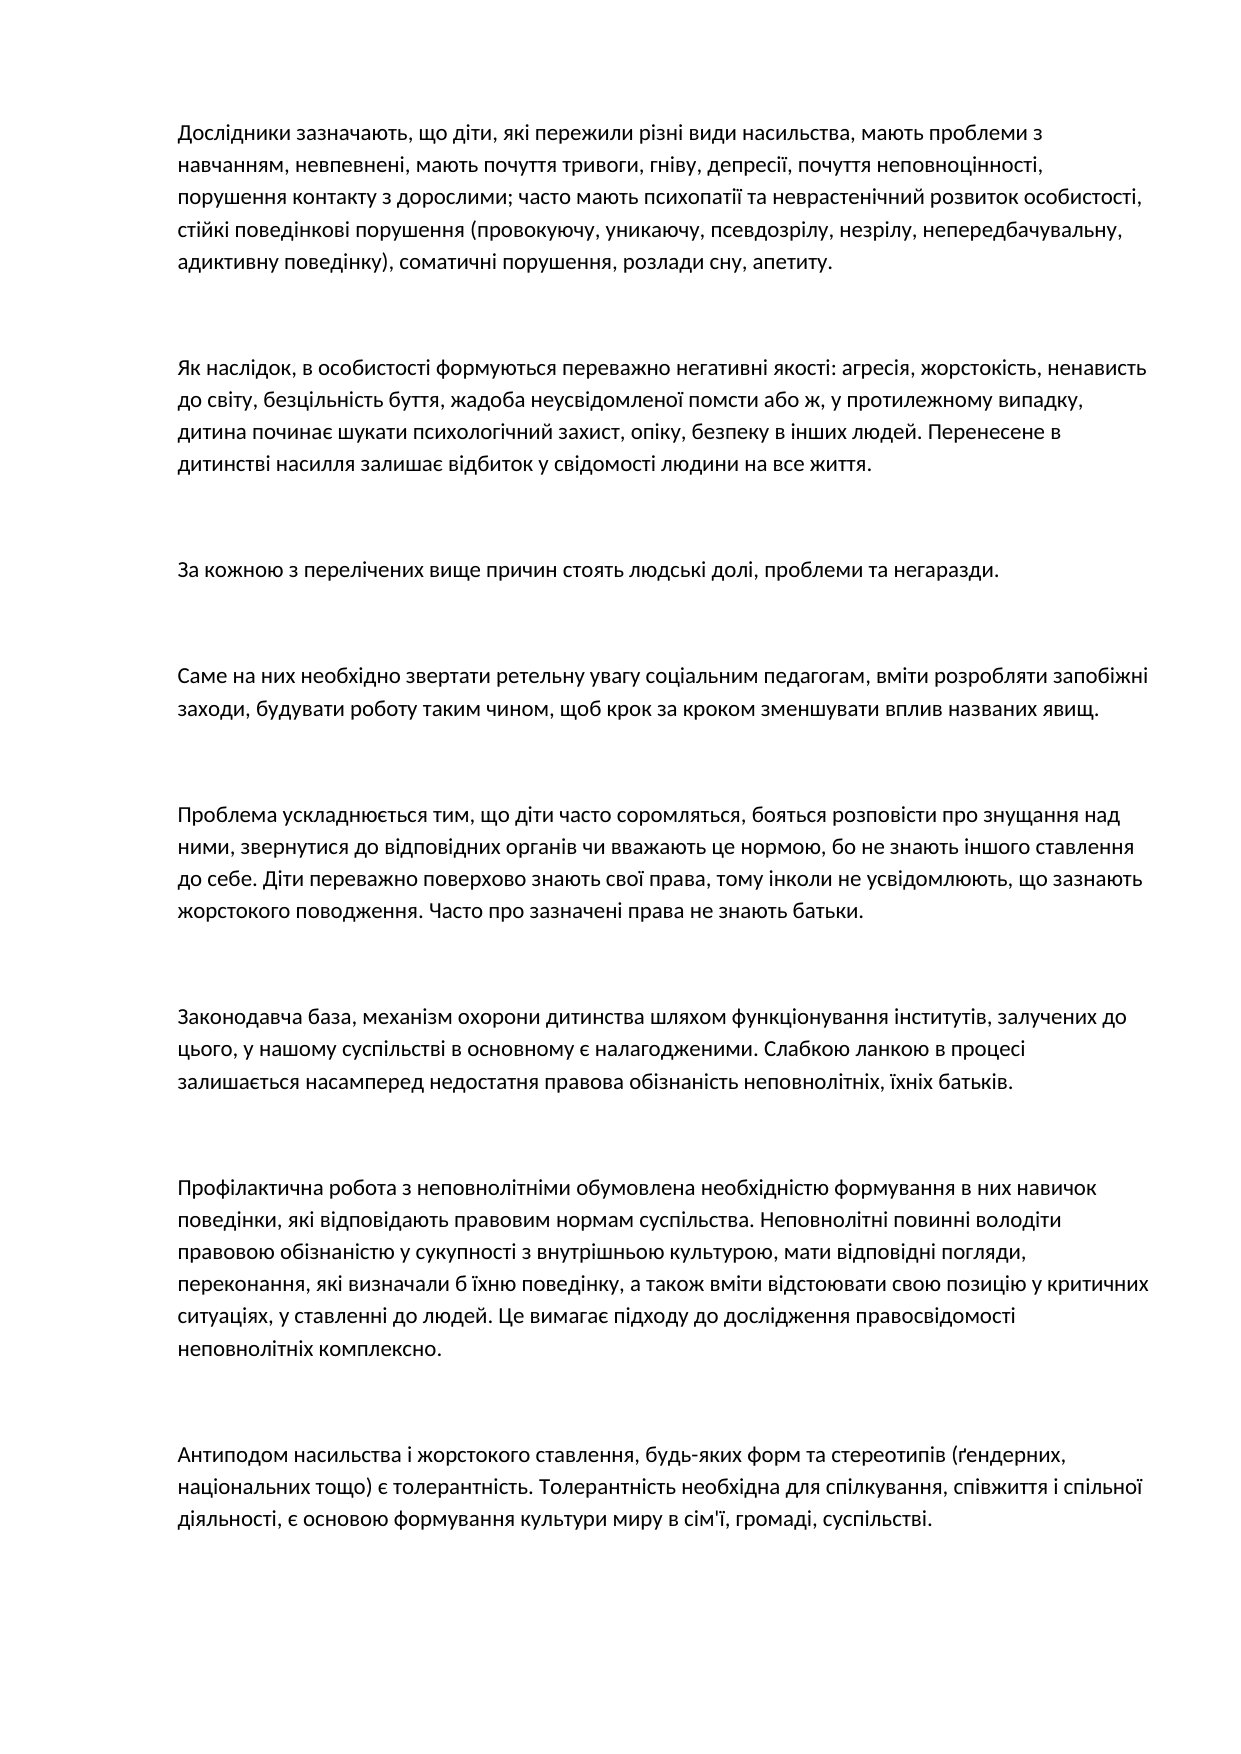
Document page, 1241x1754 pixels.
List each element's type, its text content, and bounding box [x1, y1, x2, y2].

text За кожною з перелічених вище причин стоять людські долі, проблеми та негаразди. [177, 556, 1152, 583]
text Як наслідок, в особистості формуються переважно негативні якості: агресія, жорстокість, ненависть до світу, безцільність буття, жадоба неусвідомленої помсти або ж, у протилежному випадку, дитина починає шукати психологічний захист, опіку, безпеку в інших людей. Перенесене в дитинстві насилля залишає відбиток у свідомості людини на все життя. [177, 353, 1152, 477]
text Антиподом насильства і жорстокого ставлення, будь-яких форм та стереотипів (ґендерних, національних тощо) є толерантність. Толерантність необхідна для спілкування, співжиття і спільної діяльності, є основою формування культури миру в сім'ї, громаді, суспільстві. [177, 1440, 1152, 1532]
text Саме на них необхідно звертати ретельну увагу соціальним педагогам, вміти розробляти запобіжні заходи, будувати роботу таким чином, щоб крок за кроком зменшувати вплив названих явищ. [177, 662, 1152, 722]
text Дослідники зазначають, що діти, які пережили різні види насильства, мають проблеми з навчанням, невпевнені, мають почуття тривоги, гніву, депресії, почуття неповноцінності, порушення контакту з дорослими; часто мають психопатії та неврастенічний розвиток особистості, стійкі поведінкові порушення (провокуючу, уникаючу, псевдозрілу, незрілу, непередбачувальну, адиктивну поведінку), соматичні порушення, розлади сну, апетиту. [177, 118, 1152, 275]
text Законодавча база, механізм охорони дитинства шляхом функціонування інститутів, залучених до цього, у нашому суспільстві в основному є налагодженими. Слабкою ланкою в процесі залишається насамперед недостатня правова обізнаність неповнолітніх, їхніх батьків. [177, 1002, 1152, 1095]
text Профілактична робота з неповнолітніми обумовлена необхідністю формування в них навичок поведінки, які відповідають правовим нормам суспільства. Неповнолітні повинні володіти правовою обізнаністю у сукупності з внутрішньою культурою, мати відповідні погляди, переконання, які визначали б їхню поведінку, а також вміти відстоювати свою позицію у критичних ситуаціях, у ставленні до людей. Це вимагає підходу до дослідження правосвідомості неповнолітніх комплексно. [177, 1173, 1152, 1362]
text Проблема ускладнюється тим, що діти часто соромляться, бояться розповісти про знущання над ними, звернутися до відповідних органів чи вважають це нормою, бо не знають іншого ставлення до себе. Діти переважно поверхово знають свої права, тому інколи не усвідомлюють, що зазнають жорстокого поводження. Часто про зазначені права не знають батьки. [177, 800, 1152, 924]
